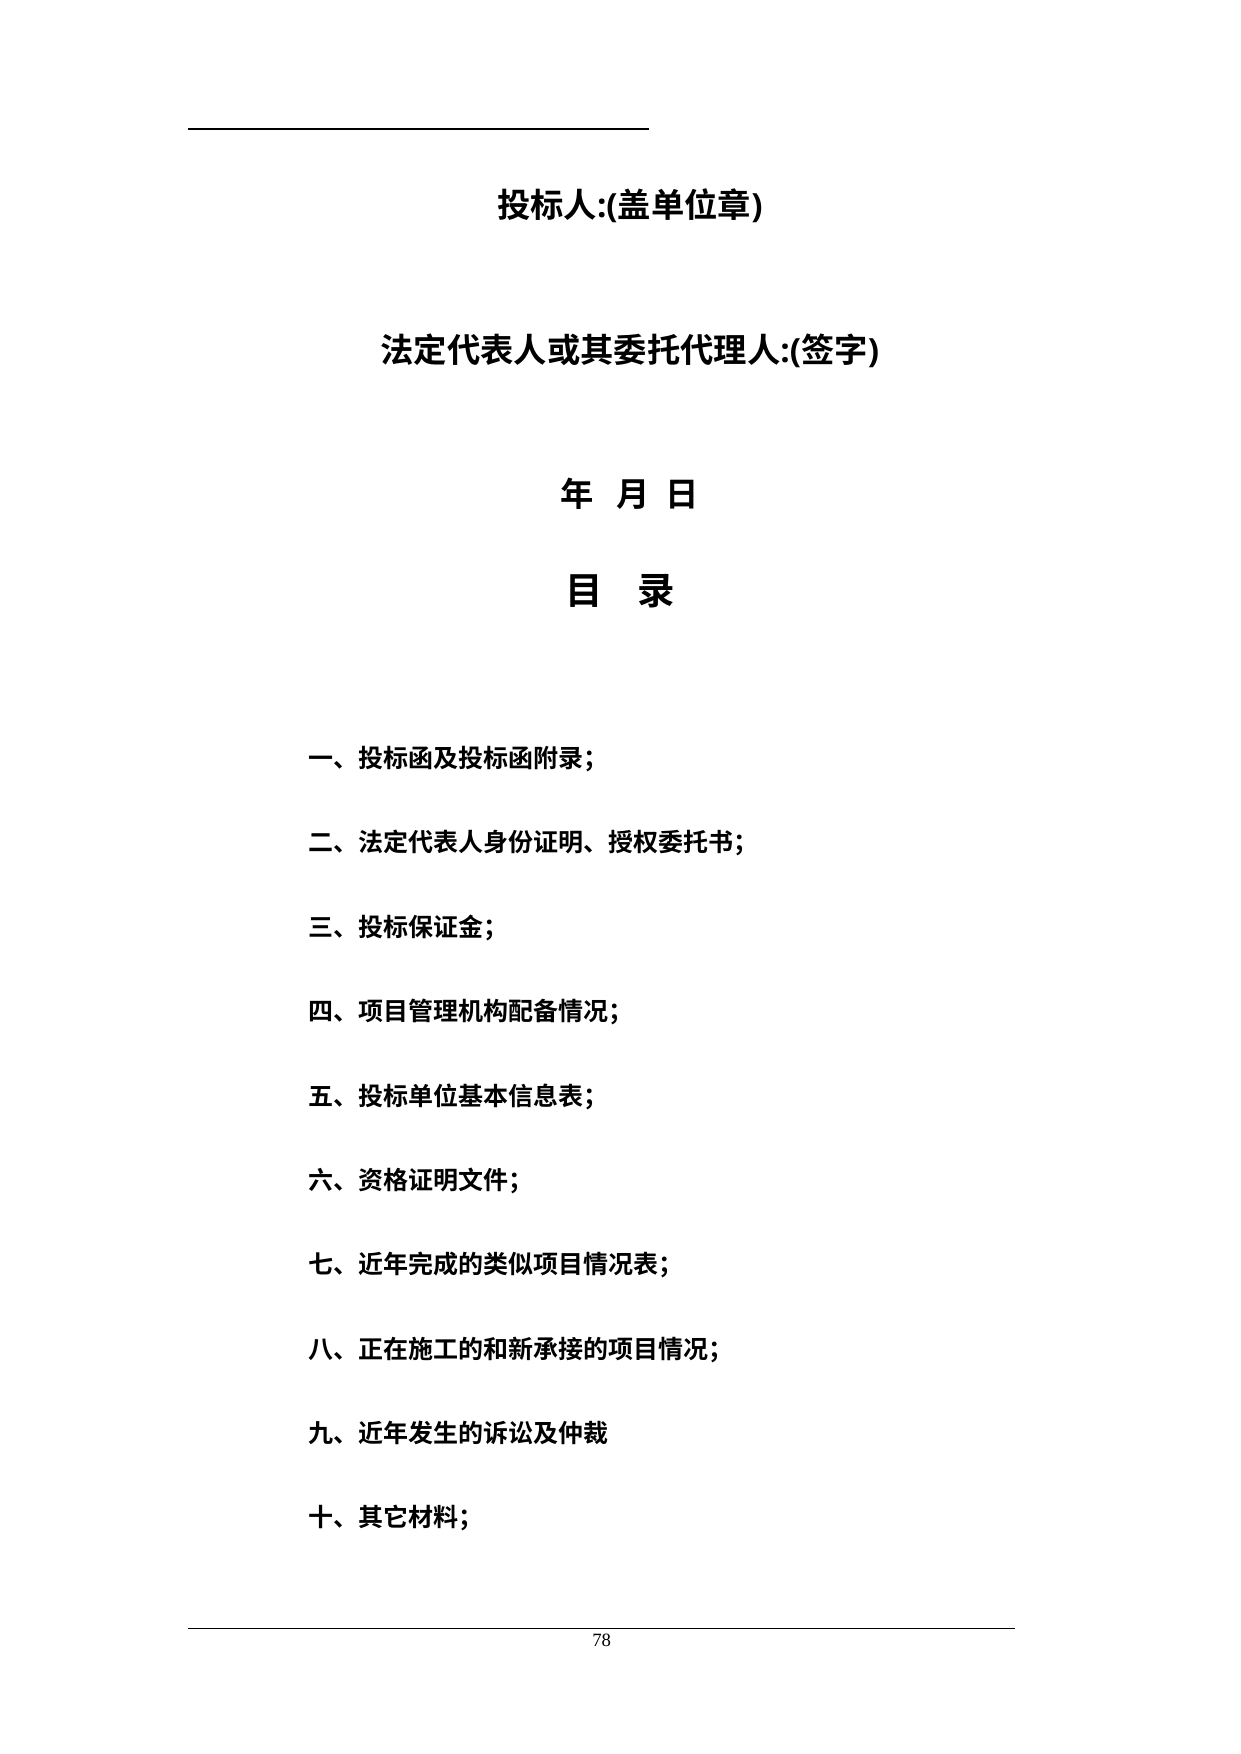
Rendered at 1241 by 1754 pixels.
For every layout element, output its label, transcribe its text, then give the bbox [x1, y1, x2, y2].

text 二、法定代表人身份证明、授权委托书； [309, 817, 1053, 865]
text 三、投标保证金； [309, 901, 1053, 949]
text 六、资格证明文件； [309, 1154, 1053, 1203]
text 一、投标函及投标函附录； [309, 733, 1053, 781]
text 七、近年完成的类似项目情况表； [309, 1239, 1053, 1287]
text 法定代表人或其委托代理人:(签字) [206, 299, 1053, 396]
text 四、项目管理机构配备情况； [309, 986, 1053, 1034]
text 年 月 日 [206, 444, 1053, 540]
text 投标人:(盖单位章) [206, 155, 1053, 251]
text 十、其它材料； [309, 1492, 1053, 1540]
text 八、正在施工的和新承接的项目情况； [309, 1323, 1053, 1371]
text 九、近年发生的诉讼及仲裁 [309, 1408, 1053, 1456]
text 五、投标单位基本信息表； [309, 1070, 1053, 1118]
text 目 录 [187, 540, 1053, 636]
